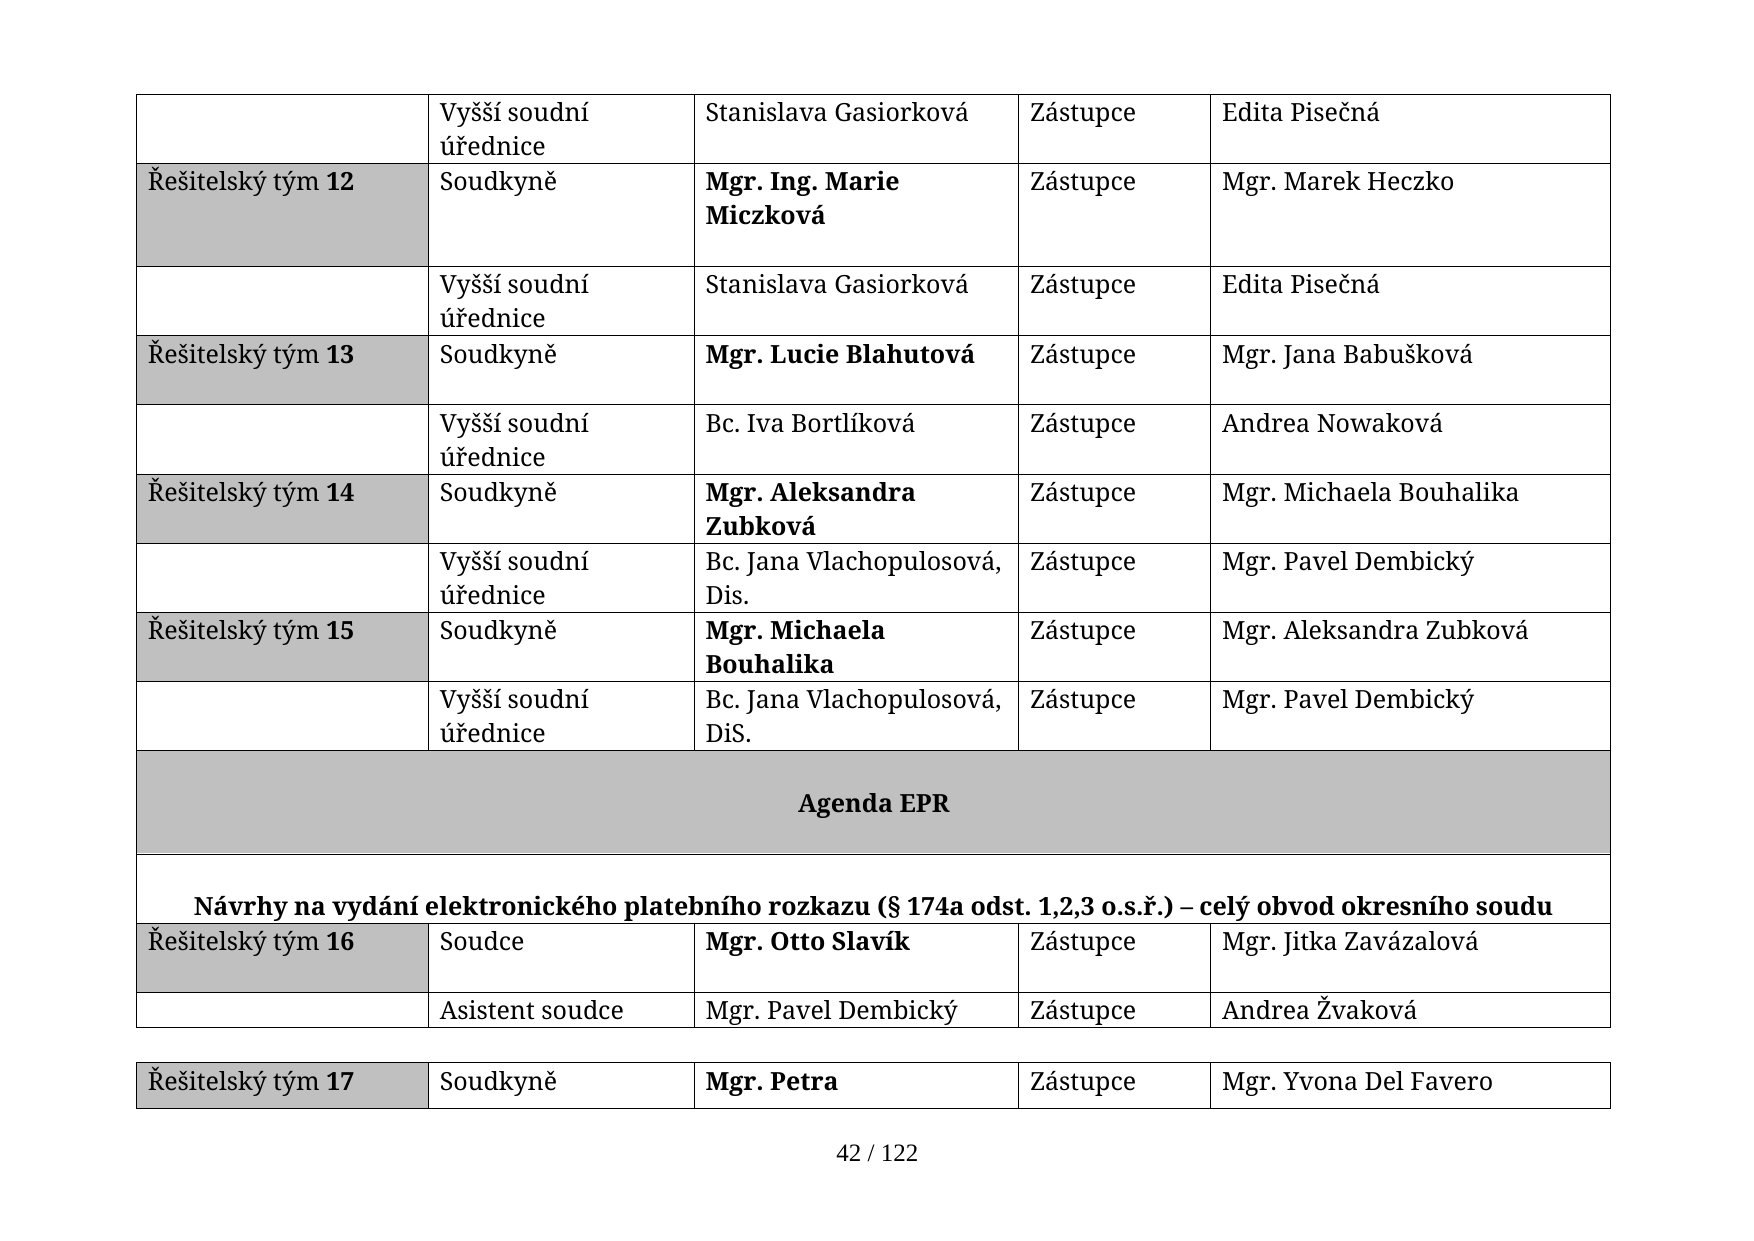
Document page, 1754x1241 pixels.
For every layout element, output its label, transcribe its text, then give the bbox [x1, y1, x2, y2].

table_cell Zástupce [1019, 993, 1210, 1027]
table_cell Řešitelský tým 14 [137, 475, 428, 543]
table_cell Vyšší soudní úřednice [429, 267, 694, 335]
table_cell Bc. Jana Vlachopulosová, Dis. [695, 544, 1018, 612]
table_cell Vyšší soudní úřednice [429, 544, 694, 612]
table_cell Stanislava Gasiorková [695, 267, 1018, 335]
table_cell Edita Pisečná [1211, 95, 1610, 163]
table_cell Soudkyně [429, 164, 694, 266]
table_cell Vyšší soudní úřednice [429, 405, 694, 473]
table_cell Návrhy na vydání elektronického platebního rozkazu (§ 174a odst. 1,2,3 o.s.ř.) – celý obvod okresního soudu [137, 855, 1610, 923]
table_cell Zástupce [1019, 544, 1210, 612]
table_cell Soudkyně [429, 475, 694, 543]
table_header Zástupce [1019, 1063, 1210, 1108]
table_cell Mgr. Jana Babušková [1211, 336, 1610, 404]
table_cell Mgr. Pavel Dembický [695, 993, 1018, 1027]
table_cell Mgr. Michaela Bouhalika [695, 613, 1018, 681]
table_cell [137, 544, 428, 612]
table_cell Mgr. Otto Slavík [695, 924, 1018, 992]
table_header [1211, 1063, 1610, 1108]
table_cell Mgr. Lucie Blahutová [695, 336, 1018, 404]
table_cell Andrea Žvaková [1211, 993, 1610, 1027]
table_cell Zástupce [1019, 336, 1210, 404]
table_cell Bc. Jana Vlachopulosová, DiS. [695, 682, 1018, 750]
table_cell [137, 267, 428, 335]
table_cell Agenda EPR [137, 751, 1610, 853]
table_cell Soudkyně [429, 336, 694, 404]
table_cell [137, 682, 428, 750]
table_cell Soudce [429, 924, 694, 992]
table_cell Bc. Iva Bortlíková [695, 405, 1018, 473]
table_cell Zástupce [1019, 95, 1210, 163]
table_cell Andrea Nowaková [1211, 405, 1610, 473]
table_cell Stanislava Gasiorková [695, 95, 1018, 163]
table_cell Zástupce [1019, 405, 1210, 473]
table_cell Zástupce [1019, 475, 1210, 543]
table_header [695, 1063, 1018, 1108]
table_cell Mgr. Aleksandra Zubková [695, 475, 1018, 543]
table_cell [137, 95, 428, 163]
table_cell Vyšší soudní úřednice [429, 682, 694, 750]
table_cell Vyšší soudní úřednice [429, 95, 694, 163]
table_cell Řešitelský tým 15 [137, 613, 428, 681]
table_header Řešitelský tým 17 [137, 1063, 428, 1108]
table_cell [137, 405, 428, 473]
table_cell Mgr. Marek Heczko [1211, 164, 1610, 266]
table_cell Edita Pisečná [1211, 267, 1610, 335]
table_cell Mgr. Jitka Zavázalová [1211, 924, 1610, 992]
table_header Soudkyně [429, 1063, 694, 1108]
table_cell Zástupce [1019, 682, 1210, 750]
table_cell Řešitelský tým 16 [137, 924, 428, 992]
table_cell Mgr. Ing. Marie Miczková [695, 164, 1018, 266]
table_cell Soudkyně [429, 613, 694, 681]
table_cell Zástupce [1019, 267, 1210, 335]
table_cell Zástupce [1019, 613, 1210, 681]
table_cell [137, 993, 428, 1027]
table_cell Mgr. Pavel Dembický [1211, 544, 1610, 612]
table_cell Mgr. Pavel Dembický [1211, 682, 1610, 750]
table_cell Řešitelský tým 13 [137, 336, 428, 404]
table_cell Mgr. Aleksandra Zubková [1211, 613, 1610, 681]
table_cell Zástupce [1019, 924, 1210, 992]
table_cell Zástupce [1019, 164, 1210, 266]
table_cell Mgr. Michaela Bouhalika [1211, 475, 1610, 543]
table_cell Asistent soudce [429, 993, 694, 1027]
table_cell Řešitelský tým 12 [137, 164, 428, 266]
